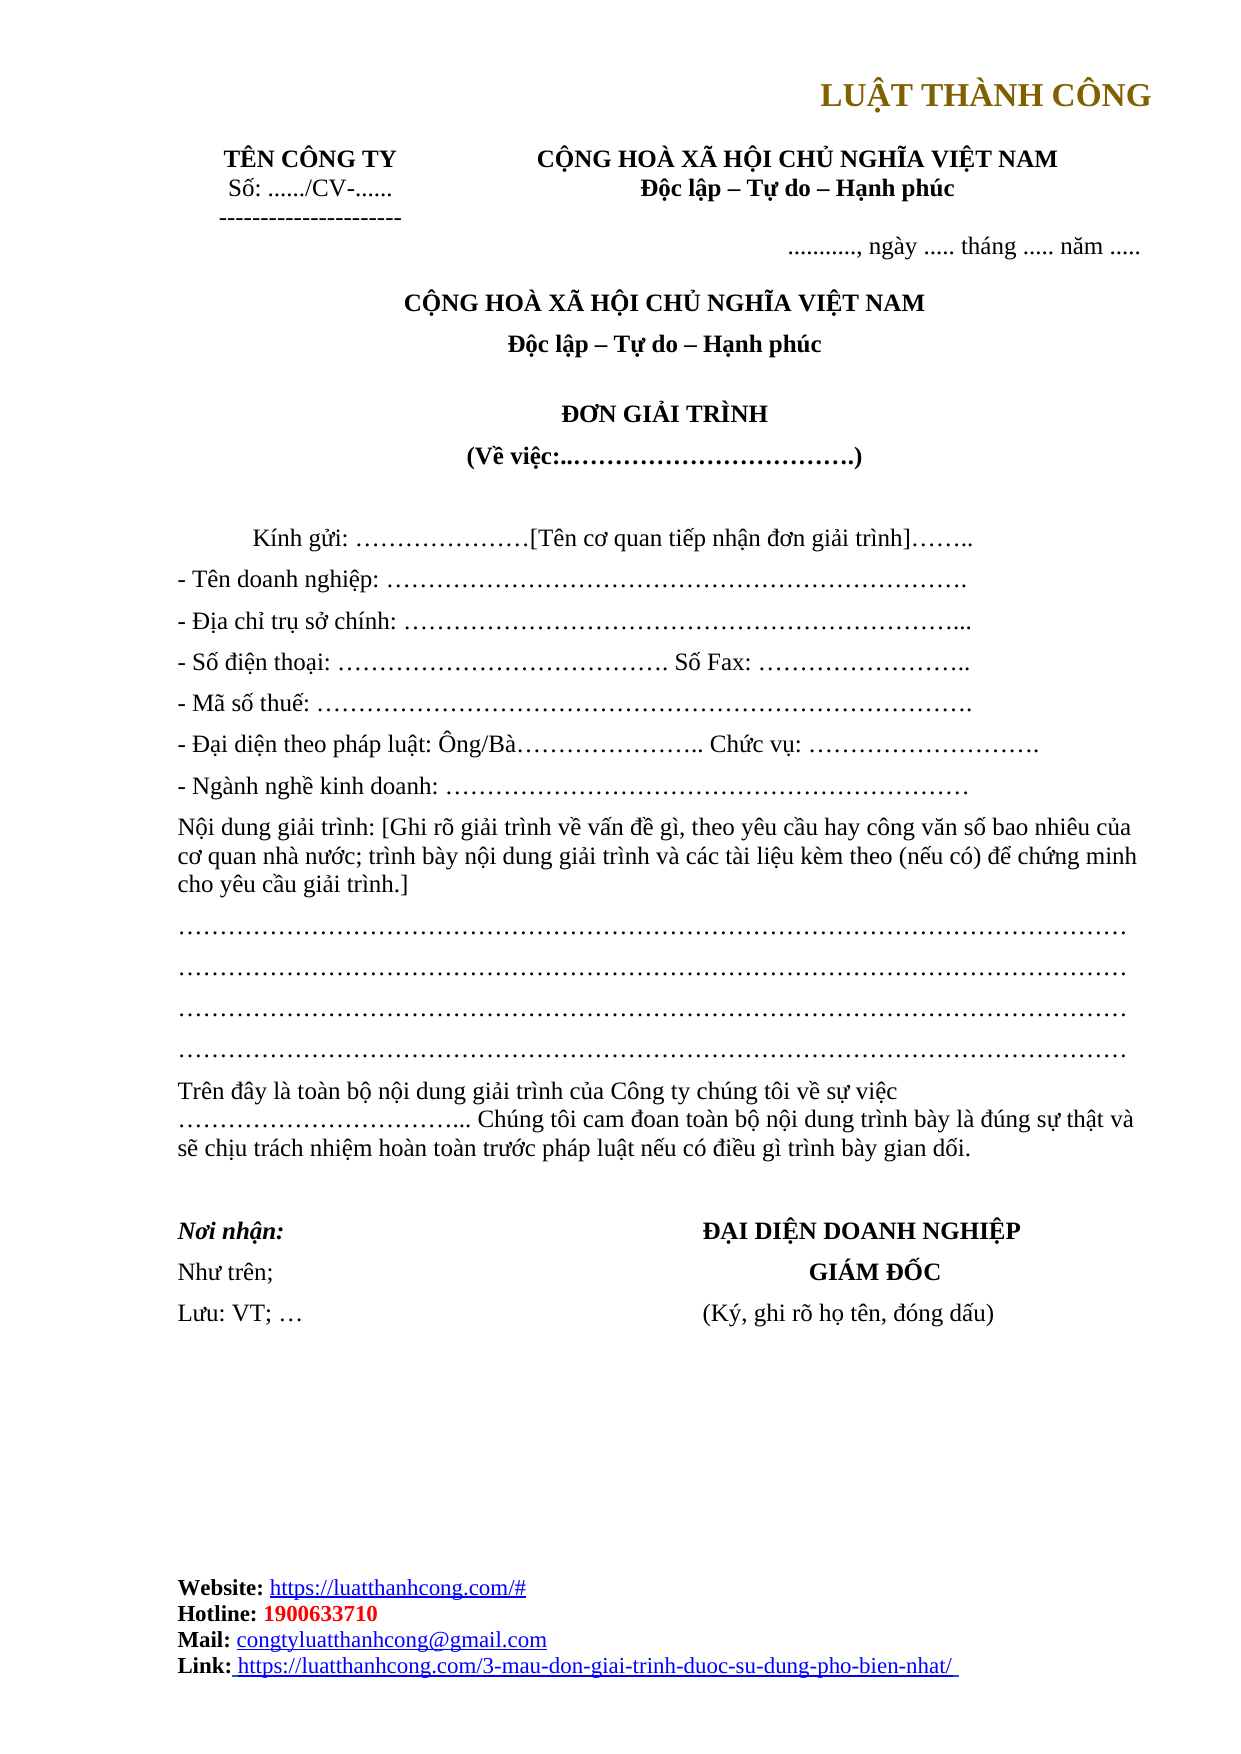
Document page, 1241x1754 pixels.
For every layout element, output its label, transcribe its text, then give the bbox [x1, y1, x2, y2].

text - Đại diện theo pháp luật: Ông/Bà………………….. Chức vụ: ………………………. [177, 729, 1152, 758]
text CỘNG HOÀ XÃ HỘI CHỦ NGHĨA VIỆT NAM [177, 288, 1152, 317]
text - Mã số thuế: ……………………………………………………………………. [177, 688, 1152, 717]
text - Địa chỉ trụ sở chính: …………………………………………………………... [177, 606, 1152, 634]
text Như trên; GIÁM ĐỐC [177, 1257, 1152, 1286]
text ĐƠN GIẢI TRÌNH [177, 399, 1152, 428]
text - Ngành nghề kinh doanh: ……………………………………………………… [177, 771, 1152, 799]
text - Tên doanh nghiệp: ……………………………………………………………. [177, 564, 1152, 593]
text Trên đây là toàn bộ nội dung giải trình của Công ty chúng tôi về sự việc ……………………………... Chúng tôi cam đoan toàn bộ nội dung trình bày là đúng sự thật và sẽ chịu trách nhiệm hoàn toàn trước pháp luật nếu có điều gì trình bày gian dối. [177, 1076, 1152, 1162]
text …………………………………………………………………………………………………… [177, 911, 1152, 939]
text Lưu: VT; … (Ký, ghi rõ họ tên, đóng dấu) [177, 1298, 1152, 1327]
text …………………………………………………………………………………………………… [177, 1034, 1152, 1063]
text Nơi nhận: ĐẠI DIỆN DOANH NGHIỆP [177, 1216, 1152, 1244]
text Độc lập – Tự do – Hạnh phúc [177, 329, 1152, 358]
text - Số điện thoại: …………………………………. Số Fax: …………………….. [177, 647, 1152, 676]
table_header TÊN CÔNG TY Số: ....../CV-...... ---------------------- [177, 145, 443, 288]
text …………………………………………………………………………………………………… [177, 952, 1152, 981]
table_header CỘNG HOÀ XÃ HỘI CHỦ NGHĨA VIỆT NAM Độc lập – Tự do – Hạnh phúc ..........., ngày ..... tháng ..... năm ..... [443, 145, 1152, 288]
text Kính gửi: …………………[Tên cơ quan tiếp nhận đơn giải trình]…….. [177, 523, 1152, 552]
text (Về việc:..…………………………….) [177, 441, 1152, 469]
text Nội dung giải trình: [Ghi rõ giải trình về vấn đề gì, theo yêu cầu hay công văn số bao nhiêu của cơ quan nhà nước; trình bày nội dung giải trình và các tài liệu kèm theo (nếu có) để chứng minh cho yêu cầu giải trình.] [177, 812, 1152, 898]
text …………………………………………………………………………………………………… [177, 993, 1152, 1022]
